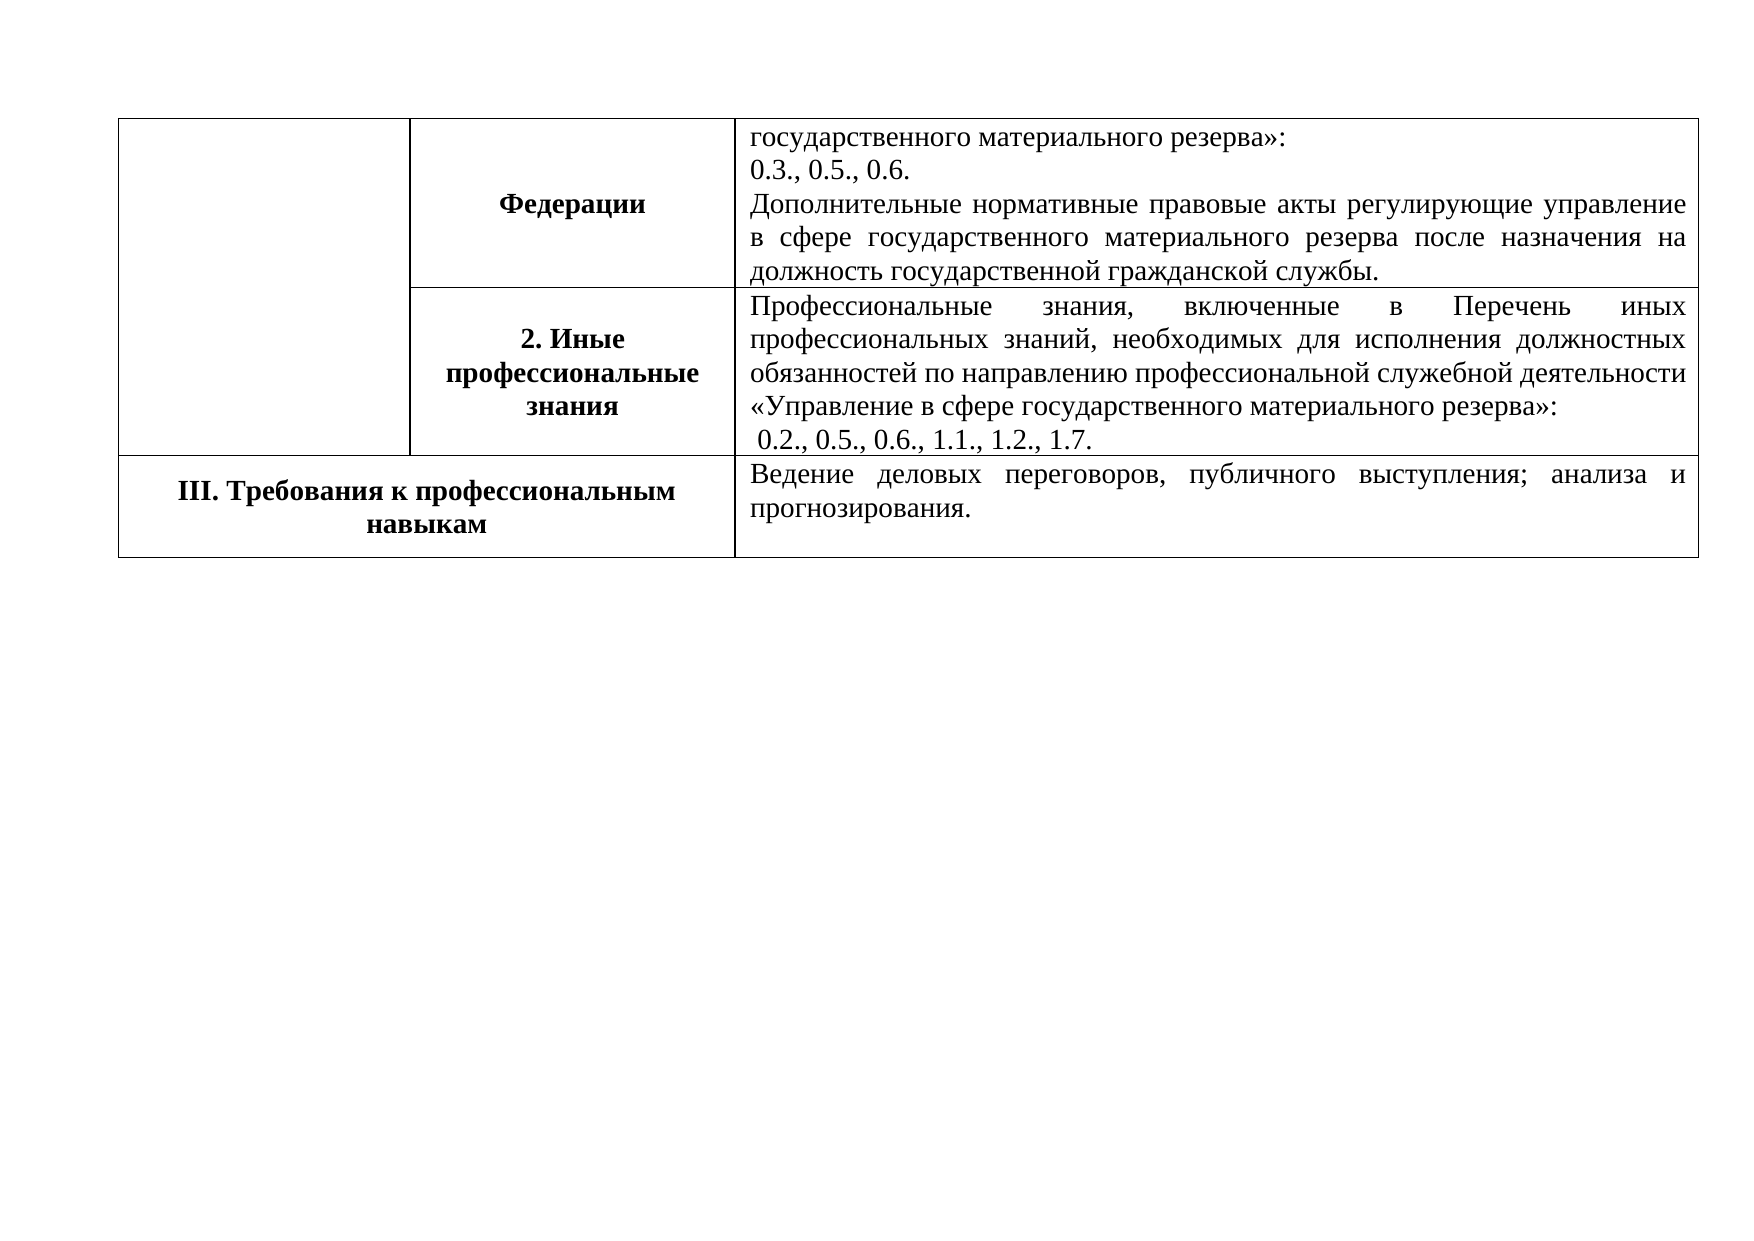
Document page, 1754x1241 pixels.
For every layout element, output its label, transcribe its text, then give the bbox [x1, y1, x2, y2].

table_cell 2. Иные профессиональные знания [411, 288, 734, 455]
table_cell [411, 119, 734, 287]
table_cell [736, 119, 1698, 287]
table_cell III. Требования к профессиональным навыкам [119, 456, 734, 557]
table_cell Ведение деловых переговоров, публичного выступления; анализа и прогнозирования. [736, 456, 1698, 557]
table_cell Профессиональные знания, включенные в Перечень иных профессиональных знаний, необходимых для исполнения должностных обязанностей по направлению профессиональной служебной деятельности «Управление в сфере государственного материального резерва»: 0.2., 0.5., 0.6., 1.1., 1.2., 1.7. [736, 288, 1698, 455]
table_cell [119, 119, 409, 455]
